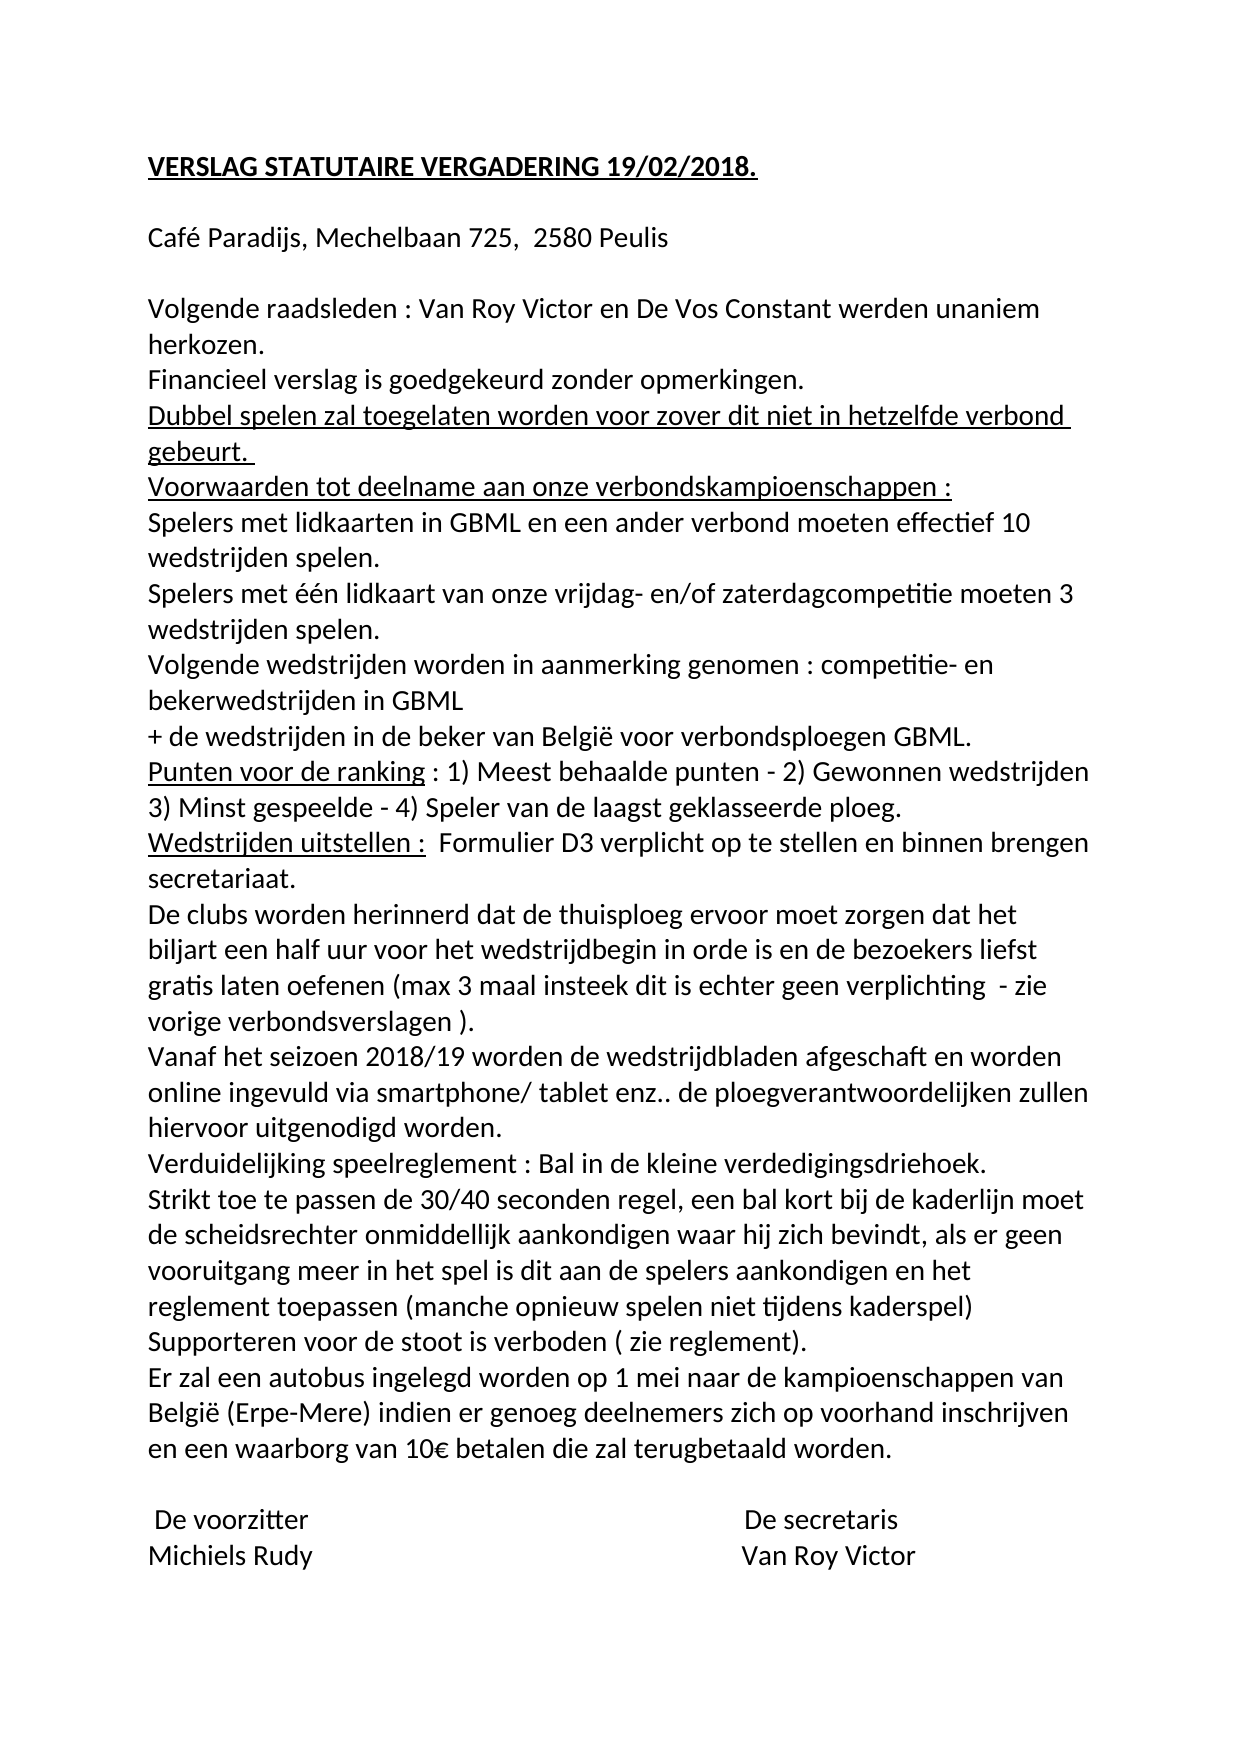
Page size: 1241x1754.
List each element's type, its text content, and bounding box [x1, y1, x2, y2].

text Financieel verslag is goedgekeurd zonder opmerkingen. [148, 361, 1093, 397]
text Wedstrijden uitstellen : Formulier D3 verplicht op te stellen en binnen brengen secretariaat. [148, 824, 1152, 896]
text + de wedstrijden in de beker van België voor verbondsploegen GBML. [148, 718, 1093, 753]
text De clubs worden herinnerd dat de thuisploeg ervoor moet zorgen dat het biljart een half uur voor het wedstrijdbegin in orde is en de bezoekers liefst gratis laten oefenen (max 3 maal insteek dit is echter geen verplichting - zie vorige verbondsverslagen ). [148, 896, 1093, 1038]
text Spelers met één lidkaart van onze vrijdag- en/of zaterdagcompetitie moeten 3 wedstrijden spelen. [148, 575, 1093, 646]
text Voorwaarden tot deelname aan onze verbondskampioenschappen : [148, 468, 1093, 504]
text VERSLAG STATUTAIRE VERGADERING 19/02/2018. [148, 148, 1093, 183]
text Supporteren voor de stoot is verboden ( zie reglement). [148, 1323, 1093, 1359]
text Dubbel spelen zal toegelaten worden voor zover dit niet in hetzelfde verbond gebeurt. [148, 397, 1093, 468]
text De voorzitter De secretaris [148, 1501, 1093, 1537]
text Volgende raadsleden : Van Roy Victor en De Vos Constant werden unaniem herkozen. [148, 290, 1093, 361]
text Strikt toe te passen de 30/40 seconden regel, een bal kort bij de kaderlijn moet de scheidsrechter onmiddellijk aankondigen waar hij zich bevindt, als er geen vooruitgang meer in het spel is dit aan de spelers aankondigen en het reglement toepassen (manche opnieuw spelen niet tijdens kaderspel) [148, 1181, 1093, 1323]
text Vanaf het seizoen 2018/19 worden de wedstrijdbladen afgeschaft en worden online ingevuld via smartphone/ tablet enz.. de ploegverantwoordelijken zullen hiervoor uitgenodigd worden. [148, 1038, 1093, 1145]
text Punten voor de ranking : 1) Meest behaalde punten - 2) Gewonnen wedstrijden 3) Minst gespeelde - 4) Speler van de laagst geklasseerde ploeg. [148, 753, 1093, 824]
text Er zal een autobus ingelegd worden op 1 mei naar de kampioenschappen van België (Erpe-Mere) indien er genoeg deelnemers zich op voorhand inschrijven en een waarborg van 10€ betalen die zal terugbetaald worden. [148, 1359, 1093, 1466]
text Verduidelijking speelreglement : Bal in de kleine verdedigingsdriehoek. [148, 1145, 1093, 1181]
text Volgende wedstrijden worden in aanmerking genomen : competitie- en bekerwedstrijden in GBML [148, 646, 1093, 718]
text Spelers met lidkaarten in GBML en een ander verbond moeten effectief 10 wedstrijden spelen. [148, 504, 1093, 575]
text Café Paradijs, Mechelbaan 725, 2580 Peulis [148, 219, 1093, 254]
text Michiels Rudy Van Roy Victor [148, 1537, 1093, 1573]
